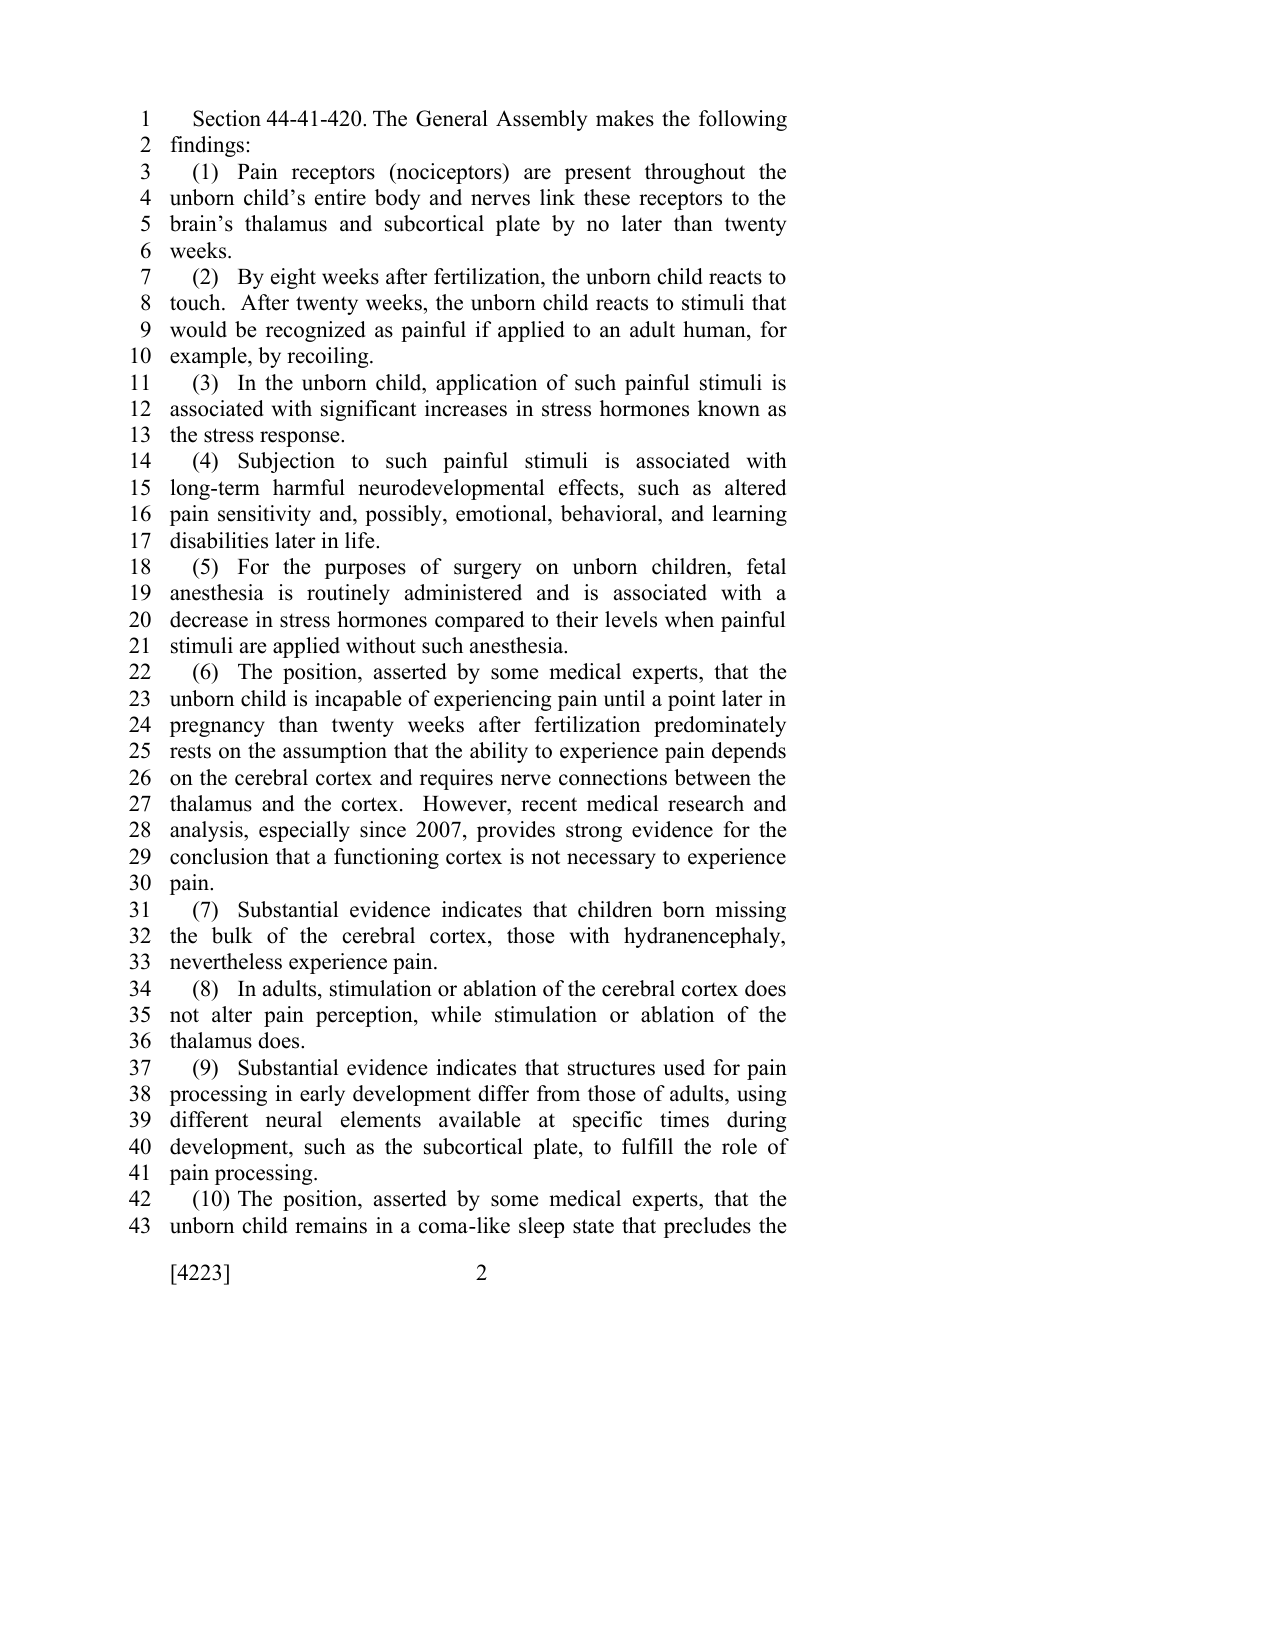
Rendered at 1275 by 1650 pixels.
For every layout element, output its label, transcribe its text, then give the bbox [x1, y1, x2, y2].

text (2) By eight weeks after fertilization, the unborn child reacts to touch. After twenty weeks, the unborn child reacts to stimuli that would be recognized as painful if applied to an adult human, for example, by recoiling. [169, 263, 787, 368]
text (4) Subjection to such painful stimuli is associated with long-term harmful neurodevelopmental effects, such as altered pain sensitivity and, possibly, emotional, behavioral, and learning disabilities later in life. [169, 448, 787, 553]
text (6) The position, asserted by some medical experts, that the unborn child is incapable of experiencing pain until a point later in pregnancy than twenty weeks after fertilization predominately rests on the assumption that the ability to experience pain depends on the cerebral cortex and requires nerve connections between the thalamus and the cortex. However, recent medical research and analysis, especially since 2007, provides strong evidence for the conclusion that a functioning cortex is not necessary to experience pain. [169, 658, 787, 896]
text (1) Pain receptors (nociceptors) are present throughout the unborn child’s entire body and nerves link these receptors to the brain’s thalamus and subcortical plate by no later than twenty weeks. [169, 158, 787, 263]
text (8) In adults, stimulation or ablation of the cerebral cortex does not alter pain perception, while stimulation or ablation of the thalamus does. [169, 975, 787, 1054]
text Section 44-41-420. The General Assembly makes the following findings: [169, 105, 787, 158]
text (7) Substantial evidence indicates that children born missing the bulk of the cerebral cortex, those with hydranencephaly, nevertheless experience pain. [169, 896, 787, 975]
text (9) Substantial evidence indicates that structures used for pain processing in early development differ from those of adults, using different neural elements available at specific times during development, such as the subcortical plate, to fulfill the role of pain processing. [169, 1054, 787, 1186]
text (5) For the purposes of surgery on unborn children, fetal anesthesia is routinely administered and is associated with a decrease in stress hormones compared to their levels when painful stimuli are applied without such anesthesia. [169, 553, 787, 658]
text (3) In the unborn child, application of such painful stimuli is associated with significant increases in stress hormones known as the stress response. [169, 368, 787, 448]
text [169, 1186, 787, 1238]
